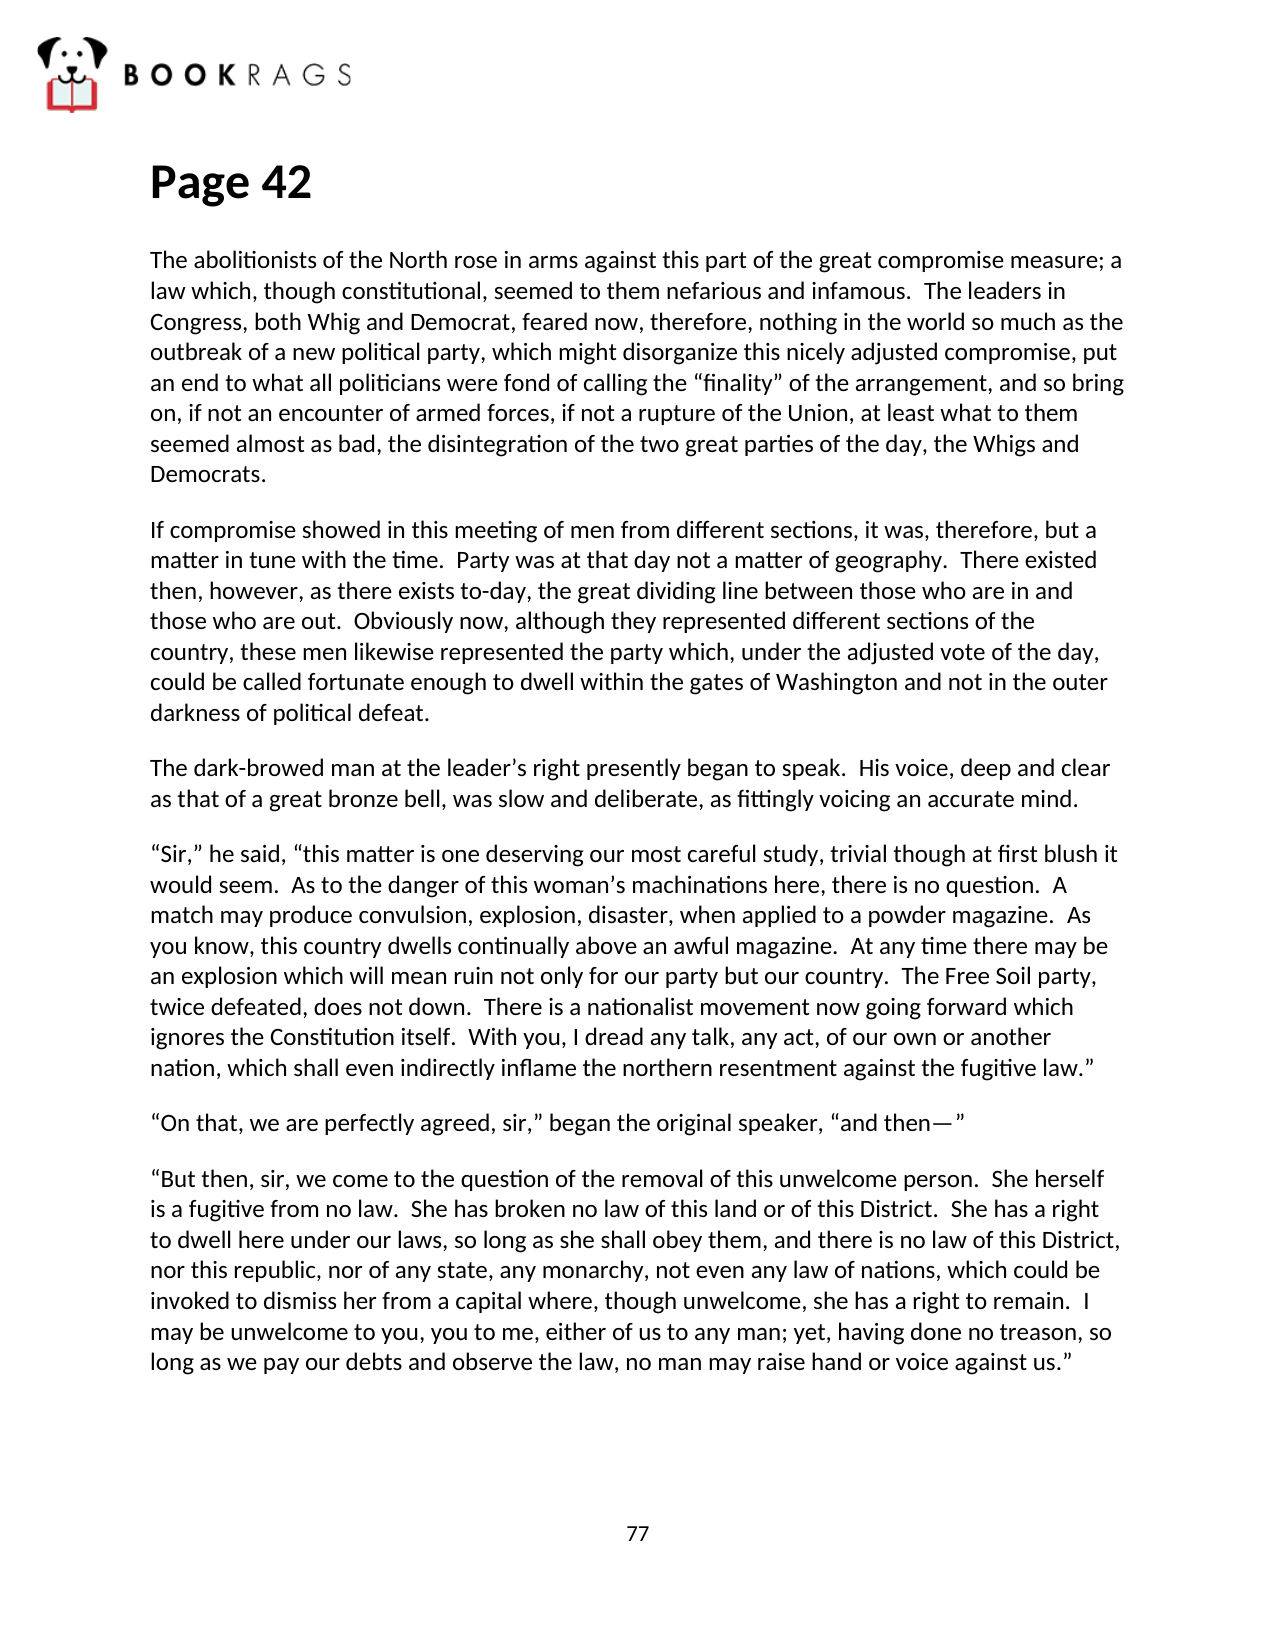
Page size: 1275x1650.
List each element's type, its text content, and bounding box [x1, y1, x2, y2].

text The abolitionists of the North rose in arms against this part of the great compromise measure; a law which, though constitutional, seemed to them nefarious and infamous. The leaders in Congress, both Whig and Democrat, feared now, therefore, nothing in the world so much as the outbreak of a new political party, which might disorganize this nicely adjusted compromise, put an end to what all politicians were fond of calling the “finality” of the arrangement, and so bring on, if not an encounter of armed forces, if not a rupture of the Union, at least what to them seemed almost as bad, the disintegration of the two great parties of the day, the Whigs and Democrats. [150, 244, 1125, 489]
text “Sir,” he said, “this matter is one deserving our most careful study, trivial though at first blush it would seem. As to the danger of this woman’s machinations here, there is no question. A match may produce convulsion, explosion, disaster, when applied to a powder magazine. As you know, this country dwells continually above an awful magazine. At any time there may be an explosion which will mean ruin not only for our party but our country. The Free Soil party, twice defeated, does not down. There is a nationalist movement now going forward which ignores the Constitution itself. With you, I dread any talk, any act, of our own or another nation, which shall even indirectly inflame the northern resentment against the fugitive law.” [150, 838, 1125, 1083]
picture [37, 37, 351, 113]
text “But then, sir, we come to the question of the removal of this unwelcome person. She herself is a fugitive from no law. She has broken no law of this land or of this District. She has a right to dwell here under our laws, so long as she shall obey them, and there is no law of this District, nor this republic, nor of any state, any monarchy, not even any law of nations, which could be invoked to dismiss her from a capital where, though unwelcome, she has a right to remain. I may be unwelcome to you, you to me, either of us to any man; yet, having done no treason, so long as we pay our debts and observe the law, no man may raise hand or voice against us.” [150, 1163, 1125, 1377]
text The dark-browed man at the leader’s right presently began to speak. His voice, deep and clear as that of a great bronze bell, was slow and deliberate, as fittingly voicing an accurate mind. [150, 752, 1125, 813]
text Page 42 [150, 150, 1125, 211]
text If compromise showed in this meeting of men from different sections, it was, therefore, but a matter in tune with the time. Party was at that day not a matter of geography. There existed then, however, as there exists to-day, the great dividing line between those who are in and those who are out. Obviously now, although they represented different sections of the country, these men likewise represented the party which, under the adjusted vote of the day, could be called fortunate enough to dwell within the gates of Washington and not in the outer darkness of political defeat. [150, 514, 1125, 727]
text “On that, we are perfectly agreed, sir,” began the original speaker, “and then—­” [150, 1108, 1125, 1138]
